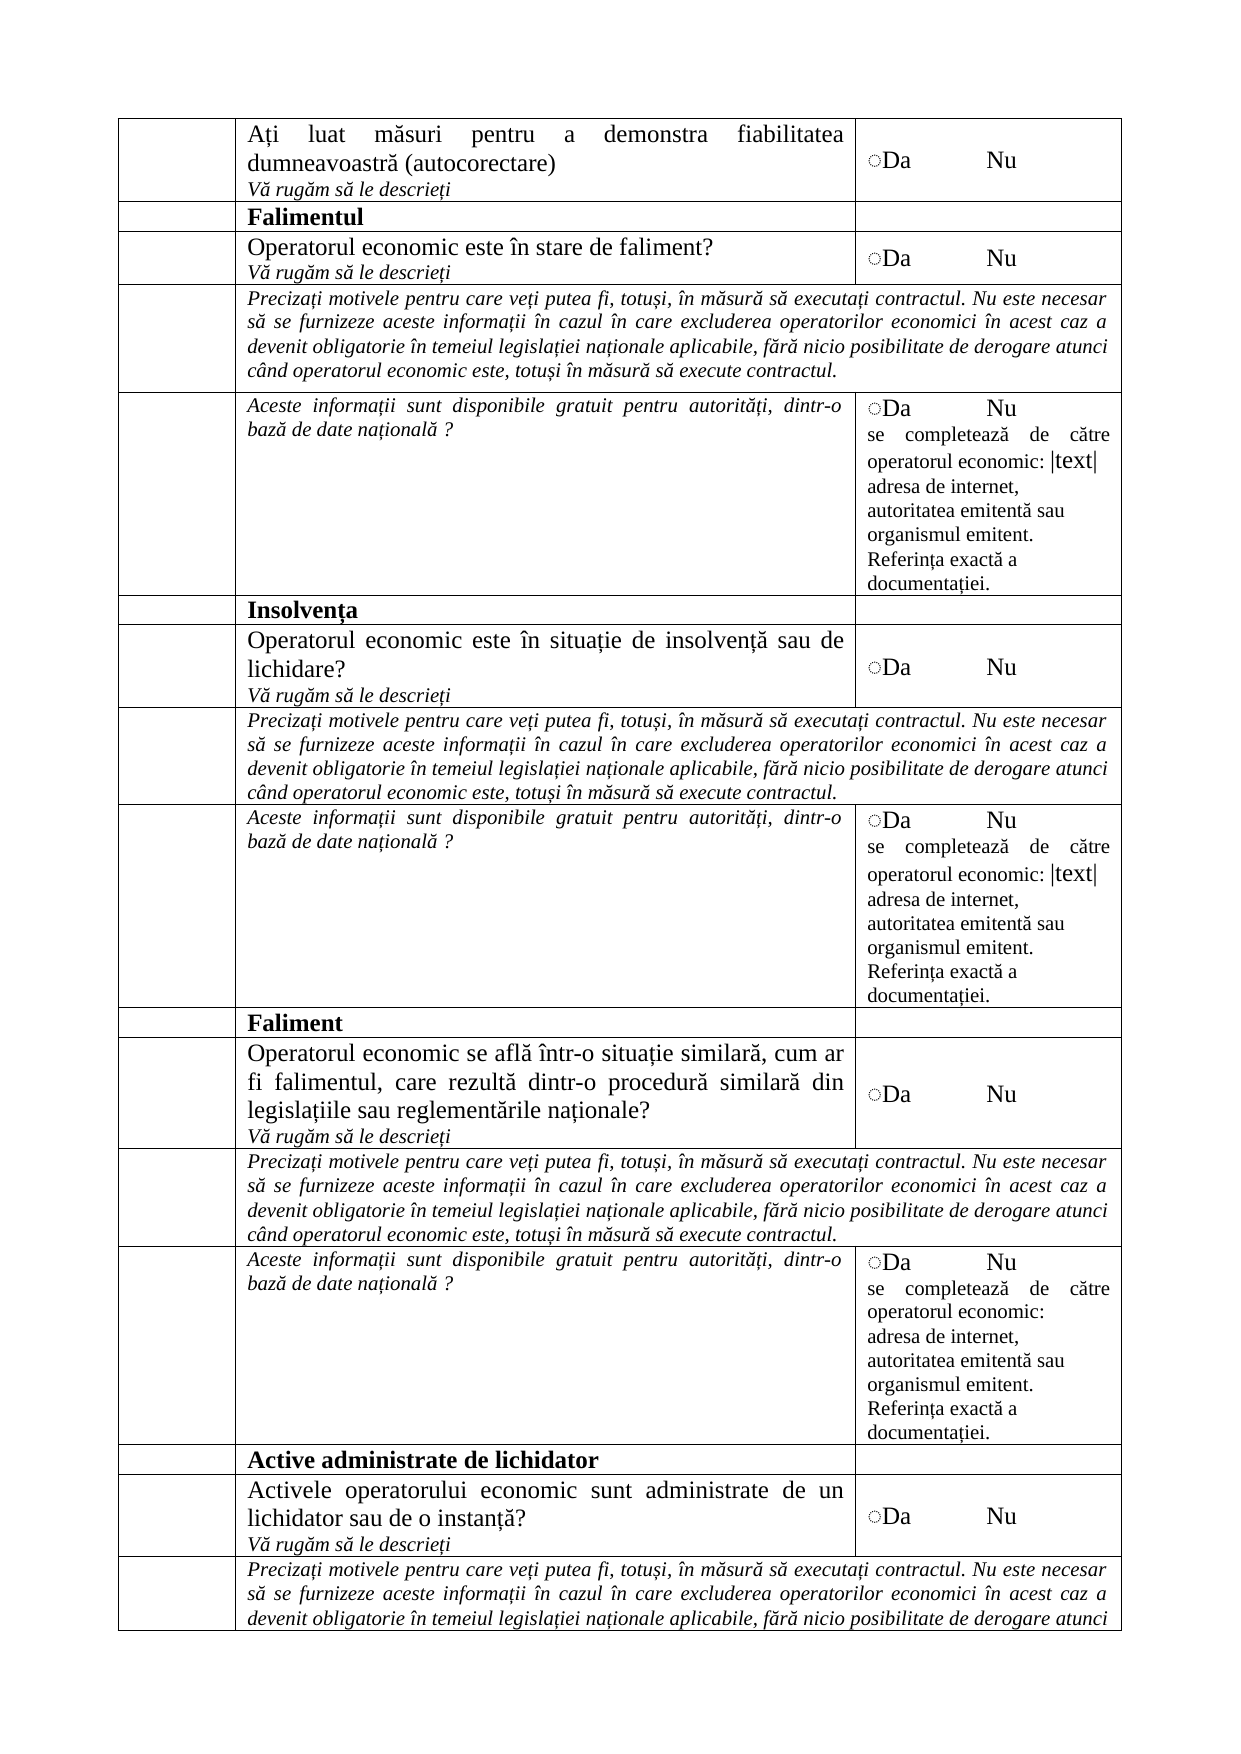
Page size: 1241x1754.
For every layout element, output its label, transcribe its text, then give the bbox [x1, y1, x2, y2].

table_cell [119, 1445, 235, 1474]
table_cell [856, 202, 1121, 231]
table_cell [119, 393, 235, 594]
table_cell 󠇡Da 󠇡󠇡Nu [856, 625, 1121, 707]
table_cell [119, 1008, 235, 1037]
table_cell [119, 1557, 235, 1629]
table_cell [119, 708, 235, 804]
table_cell [119, 202, 235, 231]
table_cell Aceste informații sunt disponibile gratuit pentru autorități, dintr-o bază de date națională ? [236, 393, 855, 594]
table_cell [119, 285, 235, 392]
table_cell [856, 1008, 1121, 1037]
table_cell [119, 1038, 235, 1148]
table_cell 󠇡Da 󠇡󠇡Nu [856, 1475, 1121, 1556]
table_cell Activele operatorului economic sunt administrate de un lichidator sau de o instanță? Vă rugăm să le descrieți [236, 1475, 855, 1556]
table_cell 󠇡Da 󠇡󠇡Nu se completează de către operatorul economic: |text| adresa de internet, autoritatea emitentă sau organismul emitent. Referința exactă a documentației. [856, 805, 1121, 1007]
table_cell 󠇡Da 󠇡󠇡Nu [856, 1038, 1121, 1148]
table_cell [119, 625, 235, 707]
table_cell Insolvența [236, 596, 855, 624]
table_cell [119, 1149, 235, 1246]
table_cell 󠇡Da 󠇡󠇡Nu se completează de către operatorul economic: |text| adresa de internet, autoritatea emitentă sau organismul emitent. Referința exactă a documentației. [856, 393, 1121, 594]
table_cell Falimentul [236, 202, 855, 231]
table_cell [119, 1475, 235, 1556]
table_cell [119, 805, 235, 1007]
table_cell 󠇡Da 󠇡󠇡Nu [856, 119, 1121, 201]
table_cell 󠇡Da 󠇡󠇡Nu se completează de către operatorul economic: adresa de internet, autoritatea emitentă sau organismul emitent. Referința exactă a documentației. [856, 1247, 1121, 1444]
table_cell [119, 1247, 235, 1444]
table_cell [236, 1557, 1121, 1629]
table_cell Operatorul economic este în situație de insolvență sau de lichidare? Vă rugăm să le descrieți [236, 625, 855, 707]
table_cell [856, 596, 1121, 624]
table_cell Operatorul economic este în stare de faliment? Vă rugăm să le descrieți [236, 232, 855, 284]
table_cell Aceste informații sunt disponibile gratuit pentru autorități, dintr-o bază de date națională ? [236, 1247, 855, 1444]
table_cell [119, 232, 235, 284]
table_cell Aceste informații sunt disponibile gratuit pentru autorități, dintr-o bază de date națională ? [236, 805, 855, 1007]
table_cell [856, 1445, 1121, 1474]
table_cell 󠇡Da 󠇡󠇡Nu [856, 232, 1121, 284]
table_cell [119, 596, 235, 624]
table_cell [236, 119, 855, 201]
table_cell Active administrate de lichidator [236, 1445, 855, 1474]
table_cell Operatorul economic se află într-o situație similară, cum ar fi falimentul, care rezultă dintr-o procedură similară din legislațiile sau reglementările naționale? Vă rugăm să le descrieți [236, 1038, 855, 1148]
table_cell [119, 119, 235, 201]
table_cell Faliment [236, 1008, 855, 1037]
